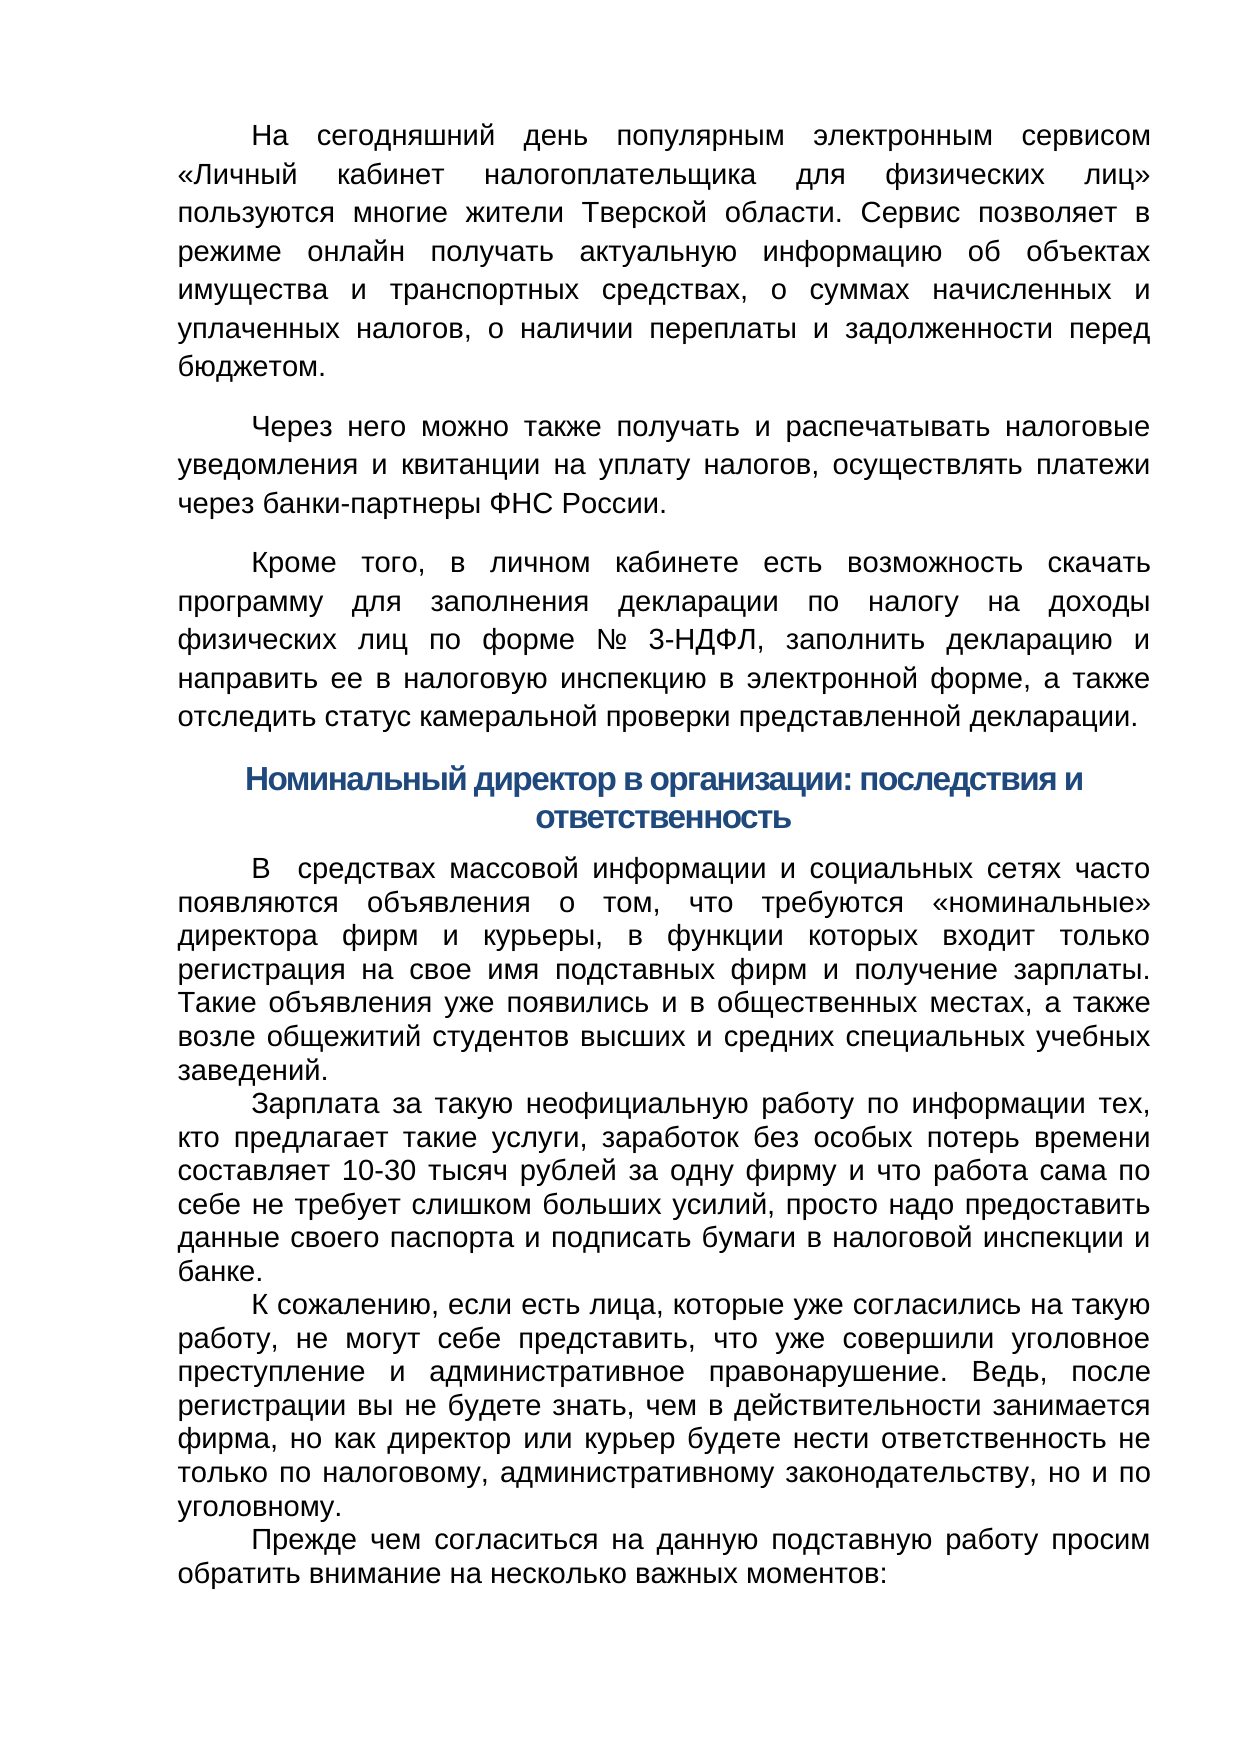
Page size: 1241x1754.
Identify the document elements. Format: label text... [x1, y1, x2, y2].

text Зарплата за такую неофициальную работу по информации тех, кто предлагает такие услуги, заработок без особых потерь времени составляет 10-30 тысяч рублей за одну фирму и что работа сама по себе не требует слишком больших усилий, просто надо предоставить данные своего паспорта и подписать бумаги в налоговой инспекции и банке. [177, 1086, 1152, 1287]
text На сегодняшний день популярным электронным сервисом «Личный кабинет налогоплательщика для физических лиц» пользуются многие жители Тверской области. Сервис позволяет в режиме онлайн получать актуальную информацию об объектах имущества и транспортных средствах, о суммах начисленных и уплаченных налогов, о наличии переплаты и задолженности перед бюджетом. [177, 118, 1152, 383]
text Через него можно также получать и распечатывать налоговые уведомления и квитанции на уплату налогов, осуществлять платежи через банки-партнеры ФНС России. [177, 409, 1152, 519]
text Кроме того, в личном кабинете есть возможность скачать программу для заполнения декларации по налогу на доходы физических лиц по форме № 3-НДФЛ, заполнить декларацию и направить ее в налоговую инспекцию в электронной форме, а также отследить статус камеральной проверки представленной декларации. [177, 545, 1152, 733]
text Номинальный директор в организации: последствия и ответственность [177, 759, 1152, 836]
text К сожалению, если есть лица, которые уже согласились на такую работу, не могут себе представить, что уже совершили уголовное преступление и административное правонарушение. Ведь, после регистрации вы не будете знать, чем в действительности занимается фирма, но как директор или курьер будете нести ответственность не только по налоговому, административному законодательству, но и по уголовному. [177, 1287, 1152, 1522]
text Прежде чем согласиться на данную подставную работу просим обратить внимание на несколько важных моментов: [177, 1522, 1152, 1589]
text В средствах массовой информации и социальных сетях часто появляются объявления о том, что требуются «номинальные» директора фирм и курьеры, в функции которых входит только регистрация на свое имя подставных фирм и получение зарплаты. Такие объявления уже появились и в общественных местах, а также возле общежитий студентов высших и средних специальных учебных заведений. [177, 851, 1152, 1086]
